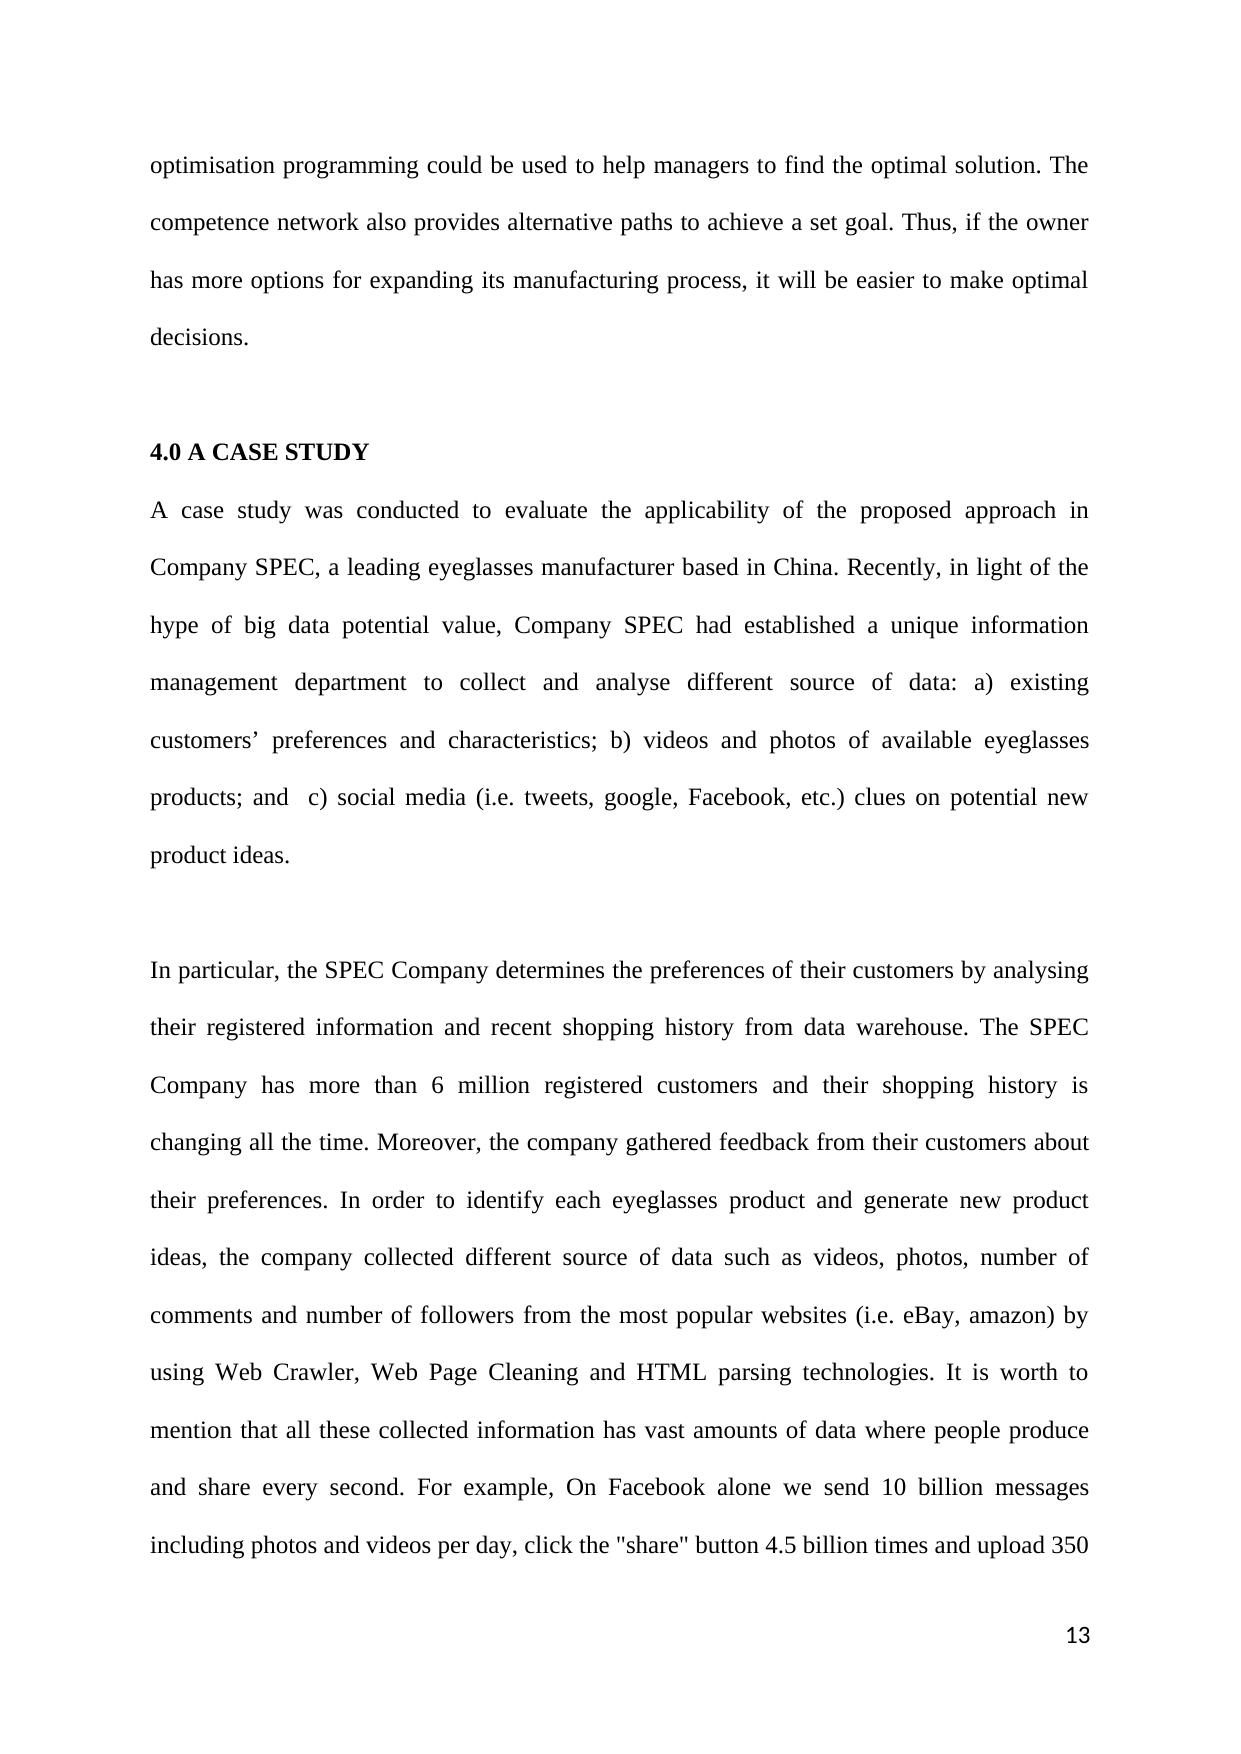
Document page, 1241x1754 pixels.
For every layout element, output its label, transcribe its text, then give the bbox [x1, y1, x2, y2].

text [150, 955, 1090, 1559]
text A case study was conducted to evaluate the applicability of the proposed approach in Company SPEC, a leading eyeglasses manufacturer based in China. Recently, in light of the hype of big data potential value, Company SPEC had established a unique information management department to collect and analyse different source of data: a) existing customers’ preferences and characteristics; b) videos and photos of available eyeglasses products; and c) social media (i.e. tweets, google, Facebook, etc.) clues on potential new product ideas. [150, 495, 1090, 869]
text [150, 150, 1090, 351]
text 4.0 A CASE STUDY [150, 437, 1090, 466]
